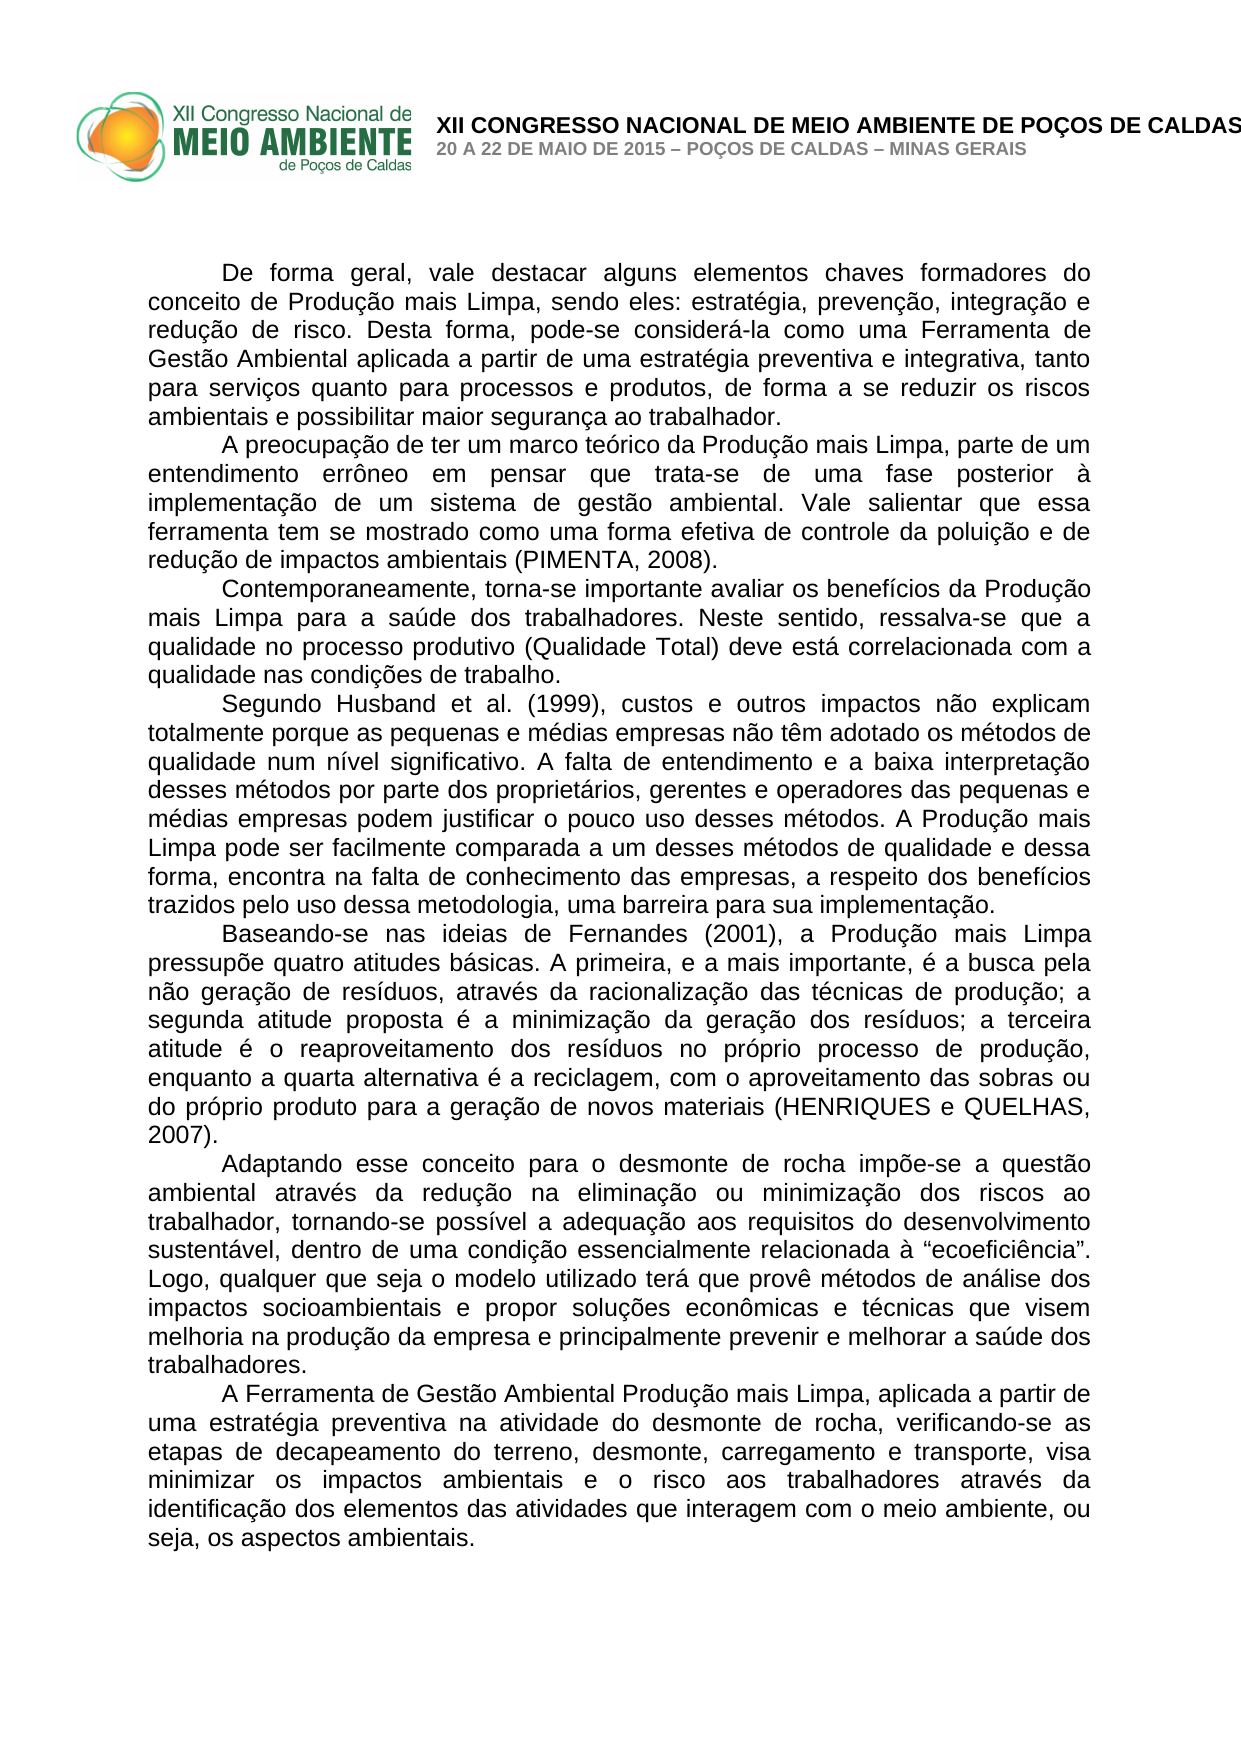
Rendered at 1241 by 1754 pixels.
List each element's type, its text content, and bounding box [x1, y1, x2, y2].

text Contemporaneamente, torna-se importante avaliar os benefícios da Produção mais Limpa para a saúde dos trabalhadores. Neste sentido, ressalva-se que a qualidade no processo produtivo (Qualidade Total) deve está correlacionada com a qualidade nas condições de trabalho. [148, 574, 1092, 689]
text De forma geral, vale destacar alguns elementos chaves formadores do conceito de Produção mais Limpa, sendo eles: estratégia, prevenção, integração e redução de risco. Desta forma, pode-se considerá-la como uma Ferramenta de Gestão Ambiental aplicada a partir de uma estratégia preventiva e integrativa, tanto para serviços quanto para processos e produtos, de forma a se reduzir os riscos ambientais e possibilitar maior segurança ao trabalhador. [148, 258, 1092, 430]
text Adaptando esse conceito para o desmonte de rocha impõe-se a questão ambiental através da redução na eliminação ou minimização dos riscos ao trabalhador, tornando-se possível a adequação aos requisitos do desenvolvimento sustentável, dentro de uma condição essencialmente relacionada à “ecoeficiência”. Logo, qualquer que seja o modelo utilizado terá que provê métodos de análise dos impactos socioambientais e propor soluções econômicas e técnicas que visem melhoria na produção da empresa e principalmente prevenir e melhorar a saúde dos trabalhadores. [148, 1149, 1092, 1379]
text A Ferramenta de Gestão Ambiental Produção mais Limpa, aplicada a partir de uma estratégia preventiva na atividade do desmonte de rocha, verificando-se as etapas de decapeamento do terreno, desmonte, carregamento e transporte, visa minimizar os impactos ambientais e o risco aos trabalhadores através da identificação dos elementos das atividades que interagem com o meio ambiente, ou seja, os aspectos ambientais. [148, 1379, 1092, 1552]
picture [76, 92, 412, 182]
text Segundo Husband et al. (1999), custos e outros impactos não explicam totalmente porque as pequenas e médias empresas não têm adotado os métodos de qualidade num nível significativo. A falta de entendimento e a baixa interpretação desses métodos por parte dos proprietários, gerentes e operadores das pequenas e médias empresas podem justificar o pouco uso desses métodos. A Produção mais Limpa pode ser facilmente comparada a um desses métodos de qualidade e dessa forma, encontra na falta de conhecimento das empresas, a respeito dos benefícios trazidos pelo uso dessa metodologia, uma barreira para sua implementação. [148, 689, 1092, 919]
text A preocupação de ter um marco teórico da Produção mais Limpa, parte de um entendimento errôneo em pensar que trata-se de uma fase posterior à implementação de um sistema de gestão ambiental. Vale salientar que essa ferramenta tem se mostrado como uma forma efetiva de controle da poluição e de redução de impactos ambientais (PIMENTA, 2008). [148, 430, 1092, 574]
text Baseando-se nas ideias de Fernandes (2001), a Produção mais Limpa pressupõe quatro atitudes básicas. A primeira, e a mais importante, é a busca pela não geração de resíduos, através da racionalização das técnicas de produção; a segunda atitude proposta é a minimização da geração dos resíduos; a terceira atitude é o reaproveitamento dos resíduos no próprio processo de produção, enquanto a quarta alternativa é a reciclagem, com o aproveitamento das sobras ou do próprio produto para a geração de novos materiais (HENRIQUES e QUELHAS, 2007). [148, 919, 1092, 1149]
